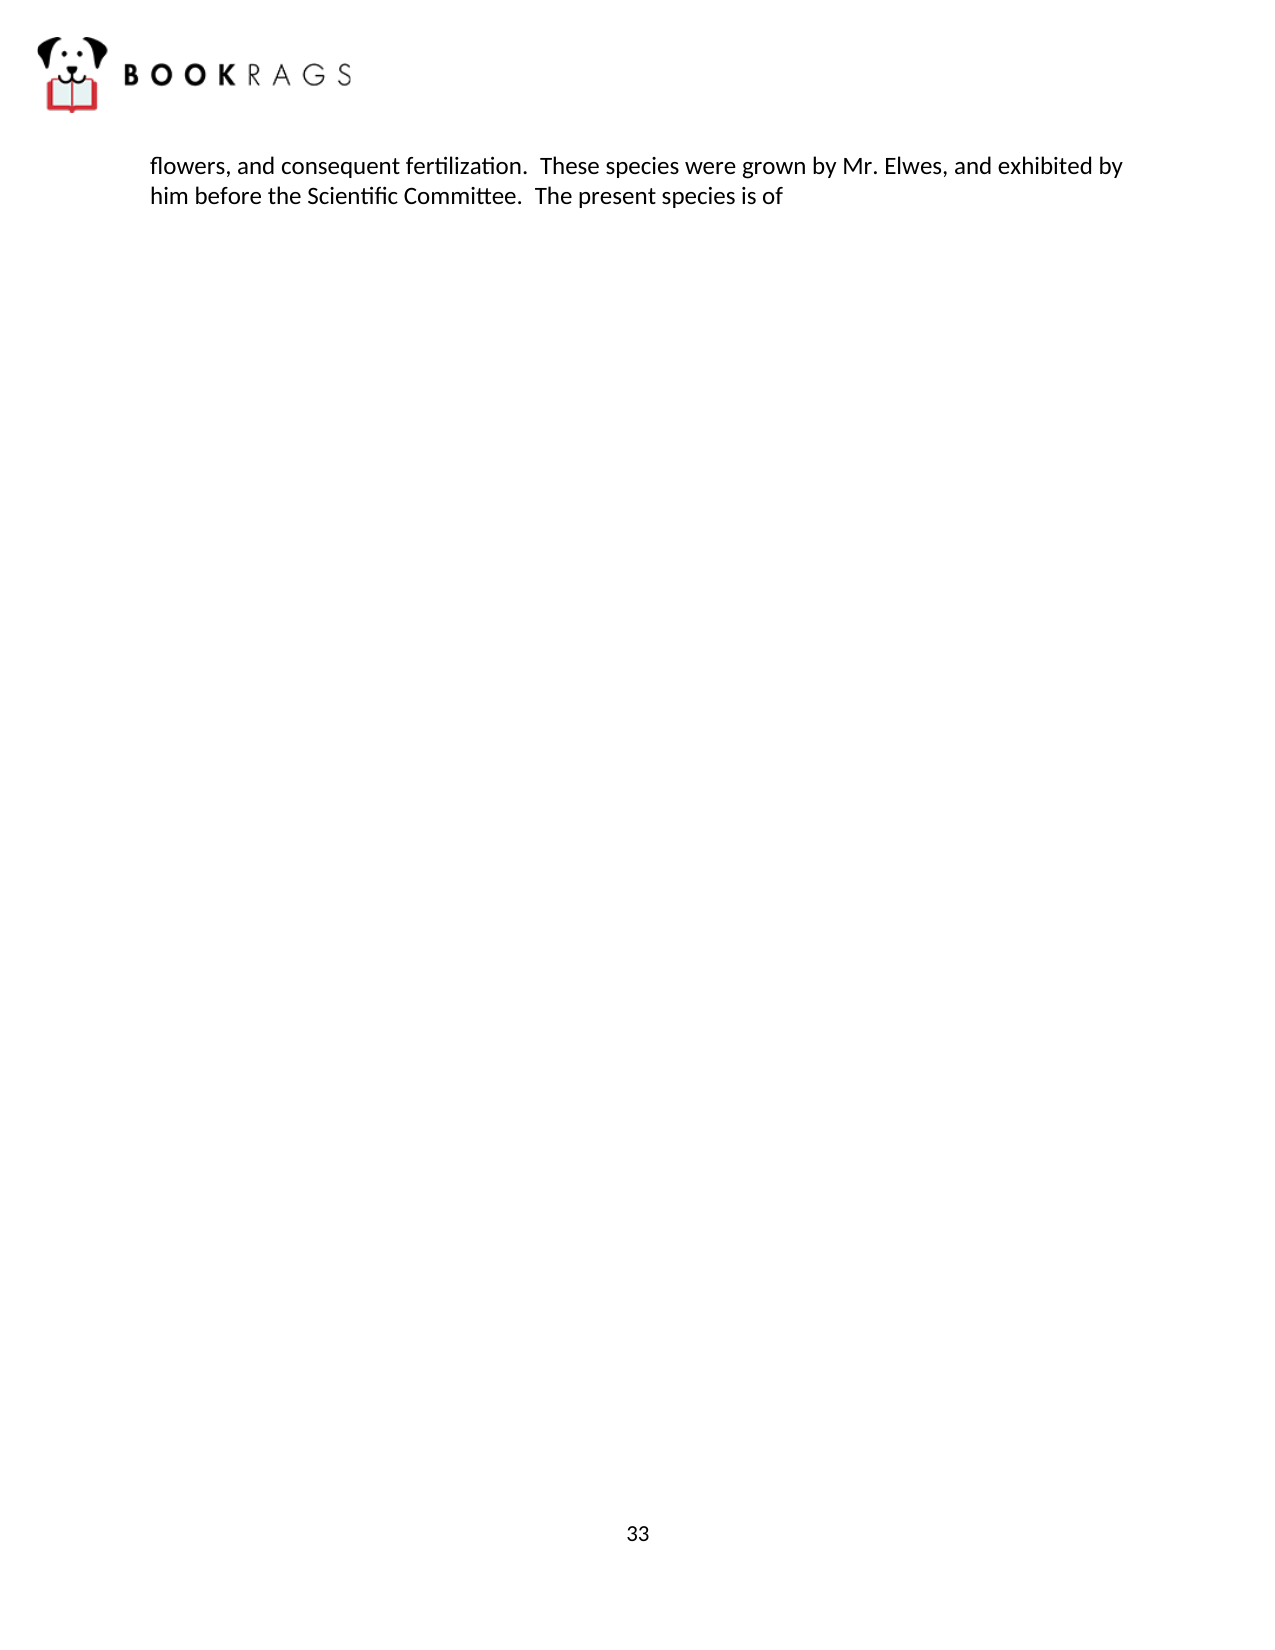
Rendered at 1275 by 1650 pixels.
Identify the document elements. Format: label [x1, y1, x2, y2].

text [150, 150, 1125, 211]
picture [37, 37, 351, 113]
